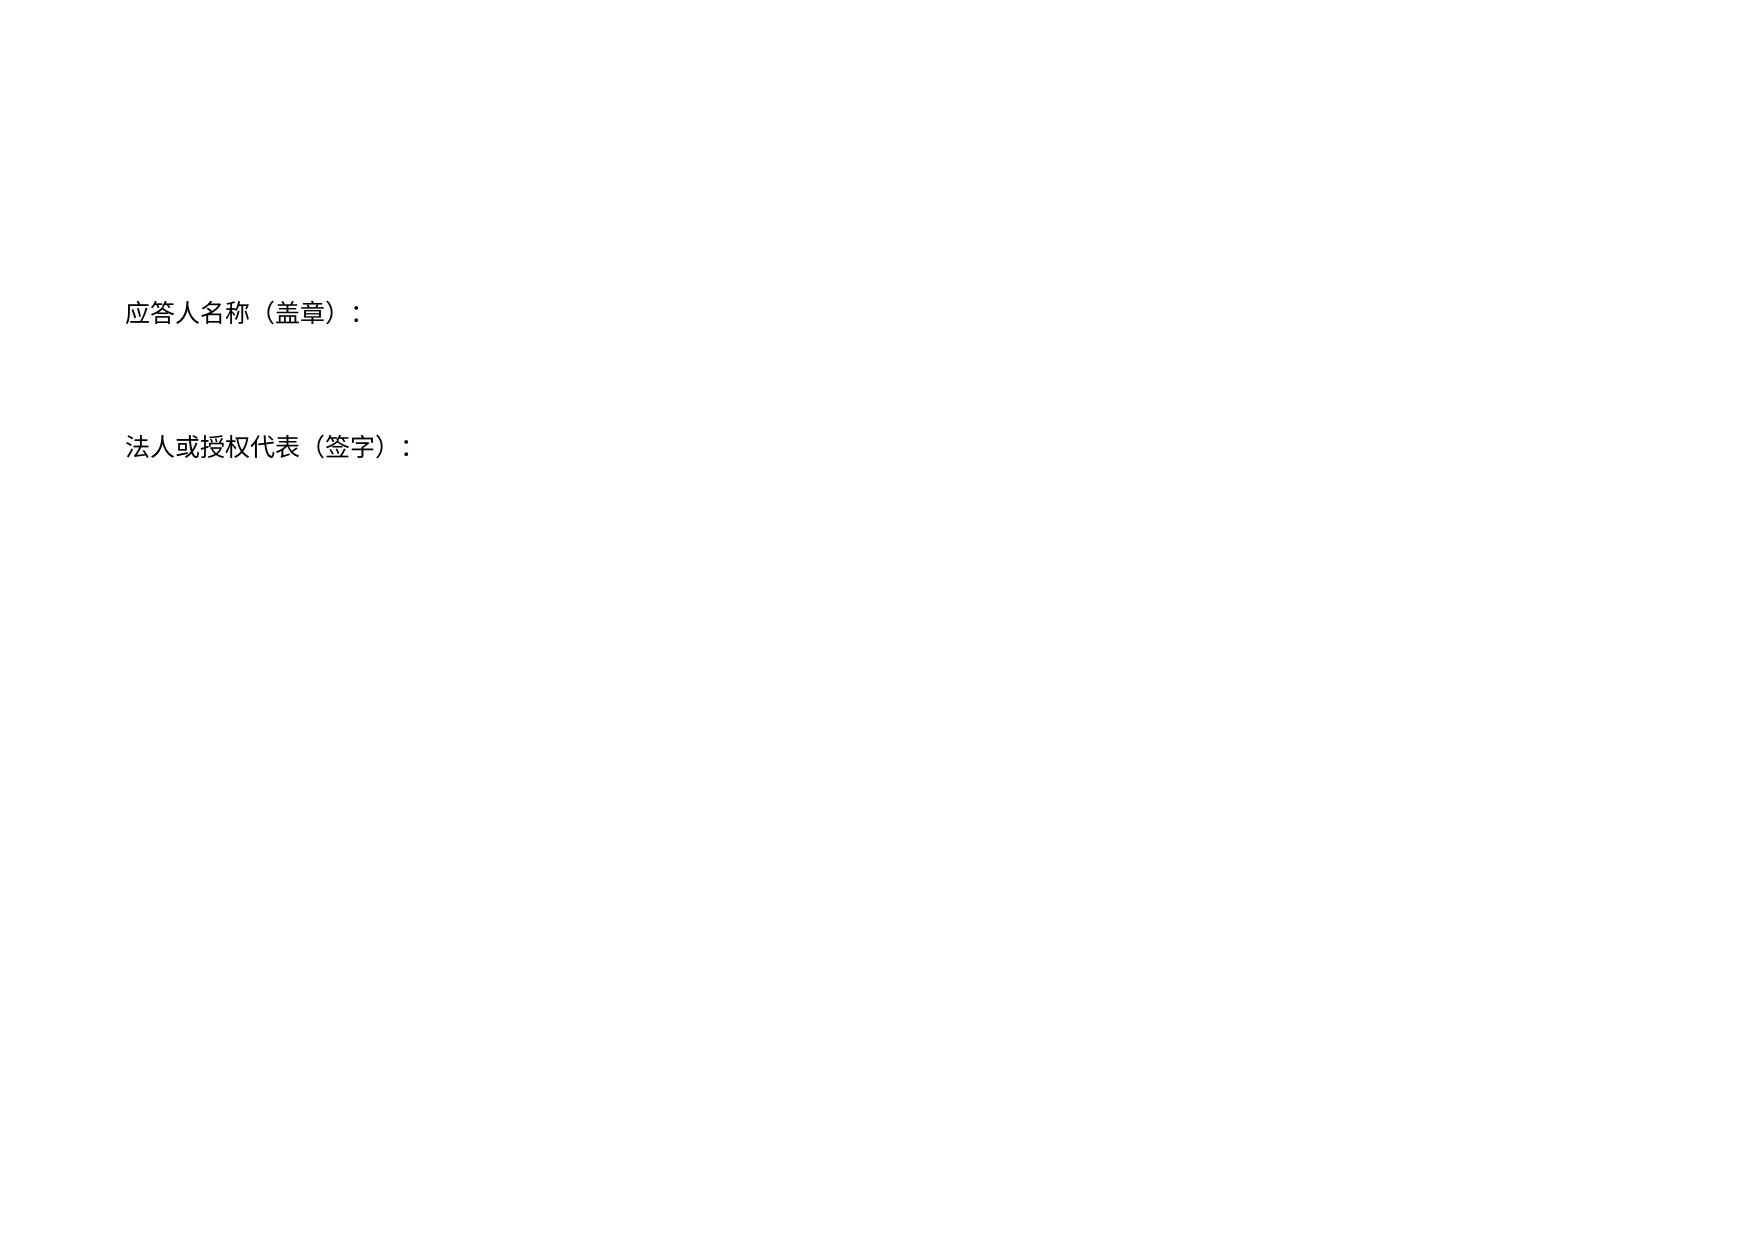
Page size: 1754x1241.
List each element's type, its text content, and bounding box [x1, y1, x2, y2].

text 应答人名称（盖章）： [125, 279, 1629, 344]
text 法人或授权代表（签字）： [125, 413, 1629, 478]
